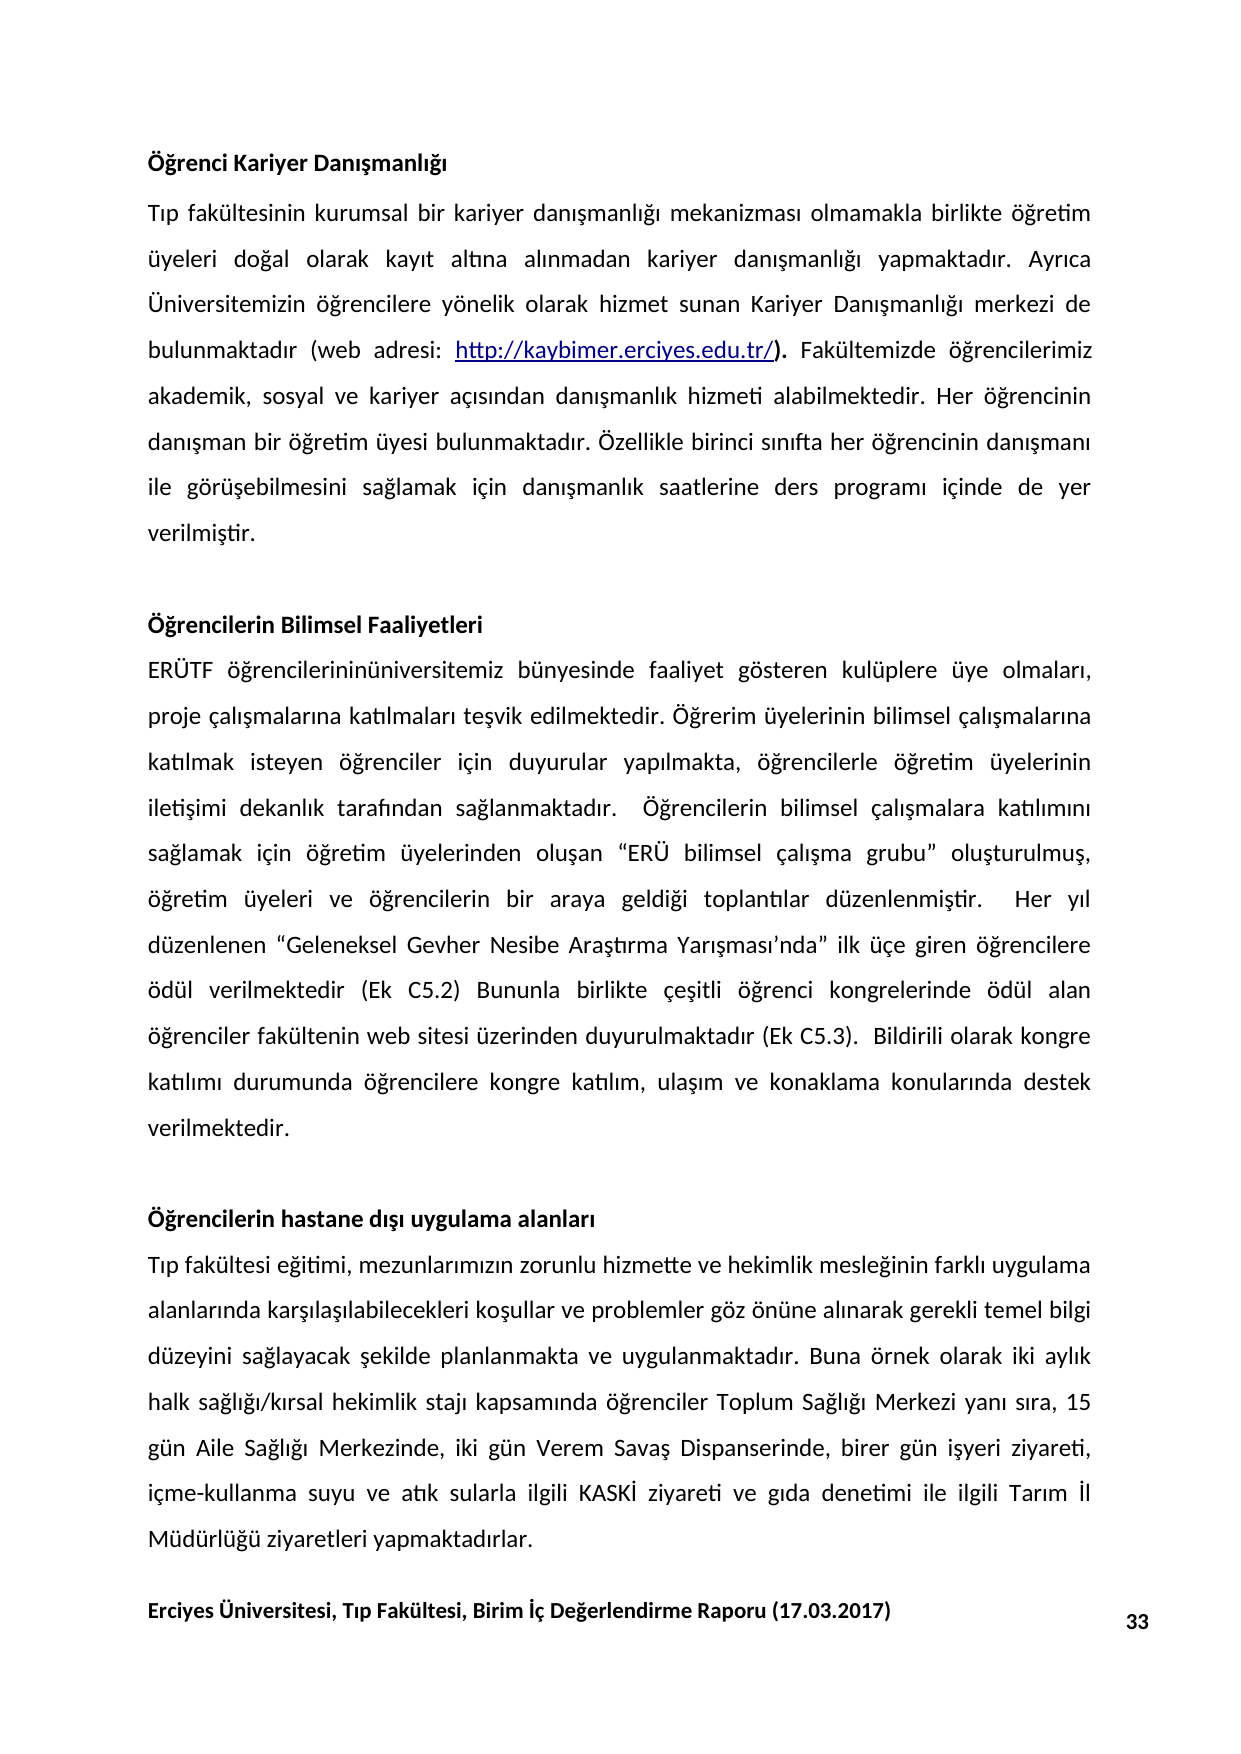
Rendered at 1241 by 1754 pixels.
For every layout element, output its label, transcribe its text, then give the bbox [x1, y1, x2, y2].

text Tıp fakültesinin kurumsal bir kariyer danışmanlığı mekanizması olmamakla birlikte öğretim üyeleri doğal olarak kayıt altına alınmadan kariyer danışmanlığı yapmaktadır. Ayrıca Üniversitemizin öğrencilere yönelik olarak hizmet sunan Kariyer Danışmanlığı merkezi de bulunmaktadır (web adresi: http://kaybimer.erciyes.edu.tr/). Fakültemizde öğrencilerimiz akademik, sosyal ve kariyer açısından danışmanlık hizmeti alabilmektedir. Her öğrencinin danışman bir öğretim üyesi bulunmaktadır. Özellikle birinci sınıfta her öğrencinin danışmanı ile görüşebilmesini sağlamak için danışmanlık saatlerine ders programı içinde de yer verilmiştir. [148, 197, 1093, 548]
text Öğrenci Kariyer Danışmanlığı [148, 148, 1093, 178]
text Öğrencilerin Bilimsel Faaliyetleri [148, 609, 1093, 639]
text ERÜTF öğrencilerininüniversitemiz bünyesinde faaliyet gösteren kulüplere üye olmaları, proje çalışmalarına katılmaları teşvik edilmektedir. Öğrerim üyelerinin bilimsel çalışmalarına katılmak isteyen öğrenciler için duyurular yapılmakta, öğrencilerle öğretim üyelerinin iletişimi dekanlık tarafından sağlanmaktadır. Öğrencilerin bilimsel çalışmalara katılımını sağlamak için öğretim üyelerinden oluşan “ERÜ bilimsel çalışma grubu” oluşturulmuş, öğretim üyeleri ve öğrencilerin bir araya geldiği toplantılar düzenlenmiştir. Her yıl düzenlenen “Geleneksel Gevher Nesibe Araştırma Yarışması’nda” ilk üçe giren öğrencilere ödül verilmektedir (Ek C5.2) Bununla birlikte çeşitli öğrenci kongrelerinde ödül alan öğrenciler fakültenin web sitesi üzerinden duyurulmaktadır (Ek C5.3). Bildirili olarak kongre katılımı durumunda öğrencilere kongre katılım, ulaşım ve konaklama konularında destek verilmektedir. [148, 654, 1093, 1142]
text Tıp fakültesi eğitimi, mezunlarımızın zorunlu hizmette ve hekimlik mesleğinin farklı uygulama alanlarında karşılaşılabilecekleri koşullar ve problemler göz önüne alınarak gerekli temel bilgi düzeyini sağlayacak şekilde planlanmakta ve uygulanmaktadır. Buna örnek olarak iki aylık halk sağlığı/kırsal hekimlik stajı kapsamında öğrenciler Toplum Sağlığı Merkezi yanı sıra, 15 gün Aile Sağlığı Merkezinde, iki gün Verem Savaş Dispanserinde, birer gün işyeri ziyareti, içme-kullanma suyu ve atık sularla ilgili KASKİ ziyareti ve gıda denetimi ile ilgili Tarım İl Müdürlüğü ziyaretleri yapmaktadırlar. [148, 1249, 1093, 1554]
text Öğrencilerin hastane dışı uygulama alanları [148, 1203, 1093, 1234]
